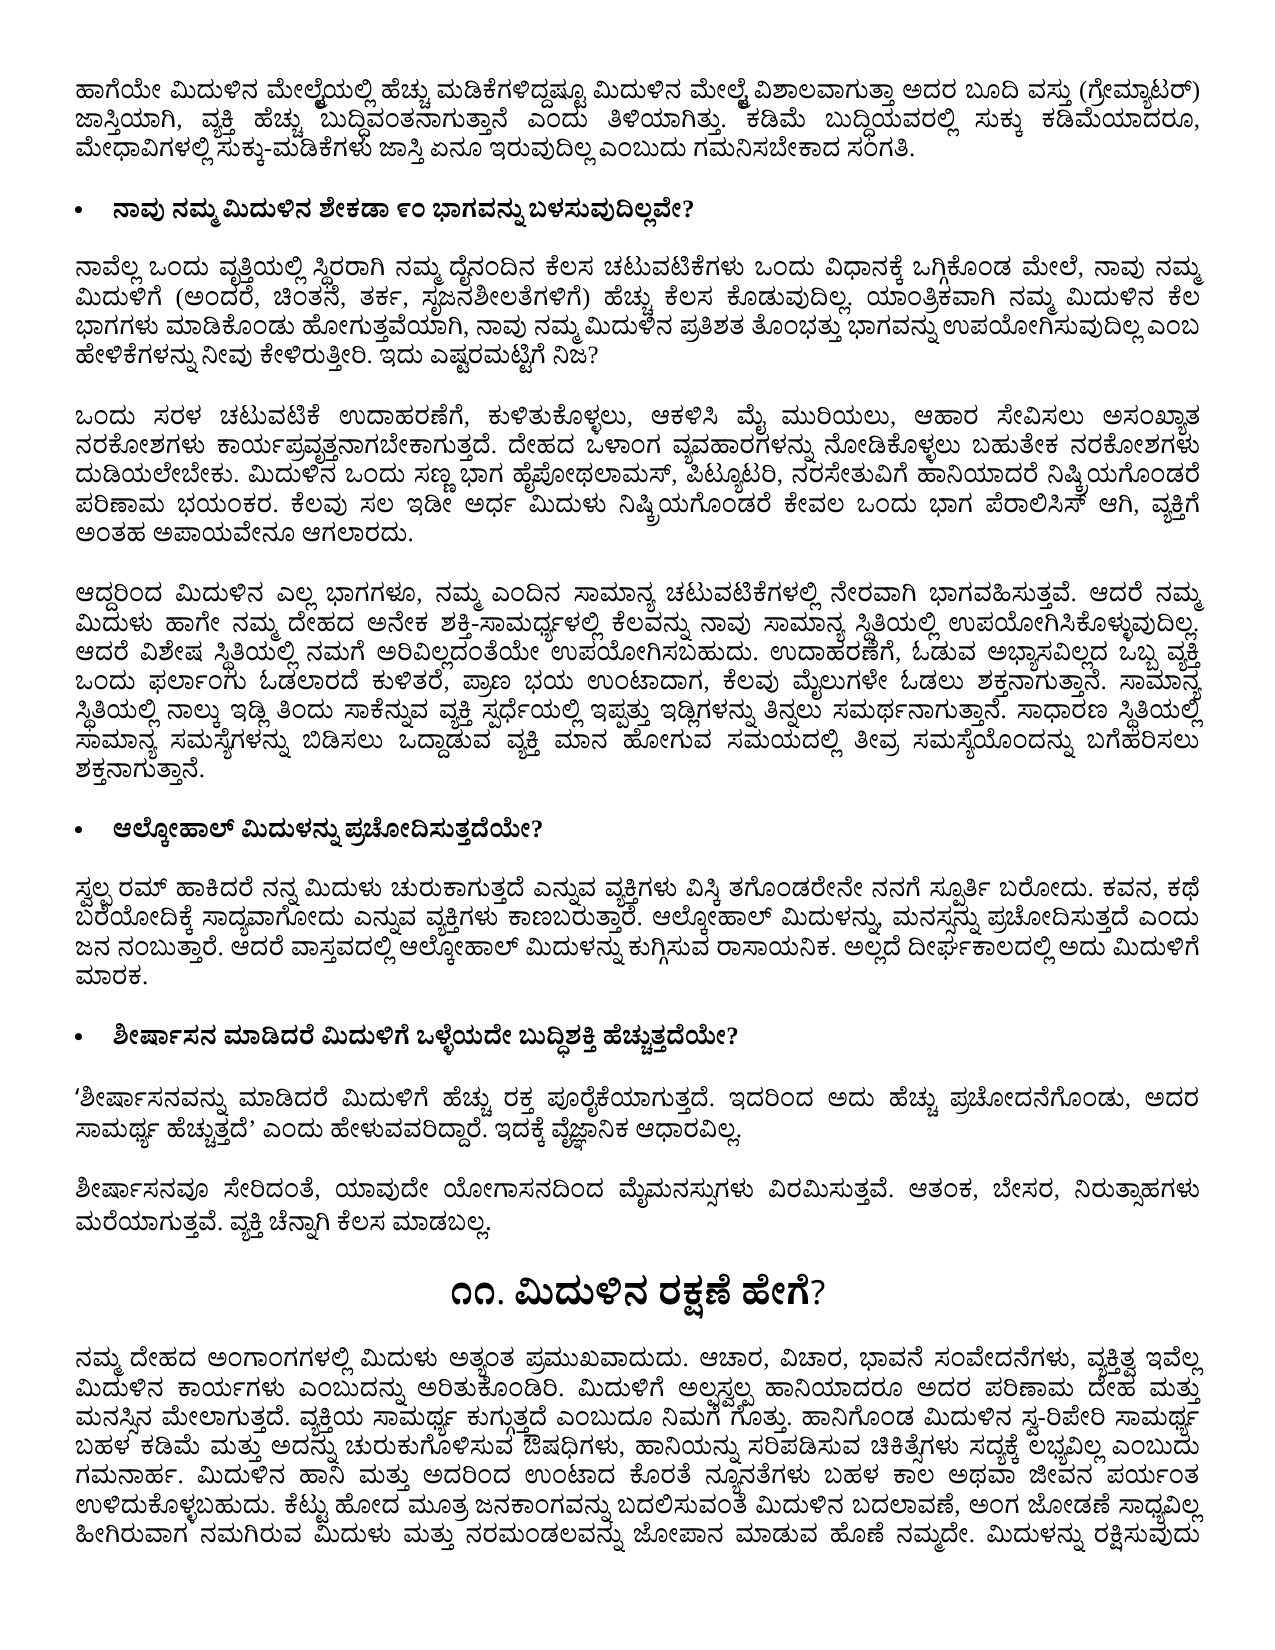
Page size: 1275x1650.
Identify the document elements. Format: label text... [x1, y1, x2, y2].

text ‘ಶೀರ್ಷಾಸನವನ್ನು ಮಾಡಿದರೆ ಮಿದುಳಿಗೆ ಹೆಚ್ಚು ರಕ್ತ ಪೂರೈಕೆಯಾಗುತ್ತದೆ. ಇದರಿಂದ ಅದು ಹೆಚ್ಚು ಪ್ರಚೋದನೆಗೊಂಡು, ಅದರ ಸಾಮರ್ಥ್ಯ ಹೆಚ್ಚುತ್ತದೆ’ ಎಂದು ಹೇಳುವವರಿದ್ದಾರೆ. ಇದಕ್ಕೆ ವೈಜ್ಞಾನಿಕ ಆಧಾರವಿಲ್ಲ. [75, 1080, 1200, 1143]
list ನಾವು ನಮ್ಮ ಮಿದುಳಿನ ಶೇಕಡಾ ೯೦ ಭಾಗವನ್ನು ಬಳಸುವುದಿಲ್ಲವೇ? [75, 194, 1200, 223]
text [75, 1343, 1200, 1548]
text ಸ್ವಲ್ಪ ರಮ್ ಹಾಕಿದರೆ ನನ್ನ ಮಿದುಳು ಚುರುಕಾಗುತ್ತದೆ ಎನ್ನುವ ವ್ಯಕ್ತಿಗಳು ವಿಸ್ಕಿ ತಗೊಂಡರೇನೇ ನನಗೆ ಸ್ಪೂರ್ತಿ ಬರೋದು. ಕವನ, ಕಥೆ ಬರೆಯೋದಿಕ್ಕೆ ಸಾದ್ಯವಾಗೋದು ಎನ್ನುವ ವ್ಯಕ್ತಿಗಳು ಕಾಣಬರುತ್ತಾರೆ. ಆಲ್ಕೋಹಾಲ್ ಮಿದುಳನ್ನು, ಮನಸ್ಸನ್ನು ಪ್ರಚೋದಿಸುತ್ತದೆ ಎಂದು ಜನ ನಂಬುತ್ತಾರೆ. ಆದರೆ ವಾಸ್ತವದಲ್ಲಿ ಆಲ್ಕೋಹಾಲ್ ಮಿದುಳನ್ನು ಕುಗ್ಗಿಸುವ ರಾಸಾಯನಿಕ. ಅಲ್ಲದೆ ದೀರ್ಘಕಾಲದಲ್ಲಿ ಅದು ಮಿದುಳಿಗೆ ಮಾರಕ. [75, 873, 1200, 990]
list ಶೀರ್ಷಾಸನ ಮಾಡಿದರೆ ಮಿದುಳಿಗೆ ಒಳ್ಳೆಯದೇ ಬುದ್ಧಿಶಕ್ತಿ ಹೆಚ್ಚುತ್ತದೆಯೇ? [75, 1021, 1200, 1051]
text ಹಾಗೆಯೇ ಮಿದುಳಿನ ಮೇಲ್ಮೈಯಲ್ಲಿ ಹೆಚ್ಚು ಮಡಿಕೆಗಳಿದ್ದಷ್ಟೂ ಮಿದುಳಿನ ಮೇಲ್ಮೈ ವಿಶಾಲವಾಗುತ್ತಾ ಅದರ ಬೂದಿ ವಸ್ತು (ಗ್ರೇಮ್ಯಾಟರ್) ಜಾಸ್ತಿಯಾಗಿ, ವ್ಯಕ್ತಿ ಹೆಚ್ಚು ಬುದ್ಧಿವಂತನಾಗುತ್ತಾನೆ ಎಂದು ತಿಳಿಯಾಗಿತ್ತು. ಕಡಿಮೆ ಬುದ್ಧಿಯವರಲ್ಲಿ ಸುಕ್ಕು ಕಡಿಮೆಯಾದರೂ, ಮೇಧಾವಿಗಳಲ್ಲಿ ಸುಕ್ಕು-ಮಡಿಕೆಗಳು ಜಾಸ್ತಿ ಏನೂ ಇರುವುದಿಲ್ಲ ಎಂಬುದು ಗಮನಿಸಬೇಕಾದ ಸಂಗತಿ. [75, 75, 1200, 163]
text ಶೀರ್ಷಾಸನವೂ ಸೇರಿದಂತೆ, ಯಾವುದೇ ಯೋಗಾಸನದಿಂದ ಮೈಮನಸ್ಸುಗಳು ವಿರಮಿಸುತ್ತವೆ. ಆತಂಕ, ಬೇಸರ, ನಿರುತ್ಸಾಹಗಳು ಮರೆಯಾಗುತ್ತವೆ. ವ್ಯಕ್ತಿ ಚೆನ್ನಾಗಿ ಕೆಲಸ ಮಾಡಬಲ್ಲ. [75, 1174, 1200, 1238]
text ನಾವೆಲ್ಲ ಒಂದು ವೃತ್ತಿಯಲ್ಲಿ ಸ್ಥಿರರಾಗಿ ನಮ್ಮ ದೈನಂದಿನ ಕೆಲಸ ಚಟುವಟಿಕೆಗಳು ಒಂದು ವಿಧಾನಕ್ಕೆ ಒಗ್ಗಿಕೊಂಡ ಮೇಲೆ, ನಾವು ನಮ್ಮ ಮಿದುಳಿಗೆ (ಅಂದರೆ, ಚಿಂತನೆ, ತರ್ಕ, ಸೃಜನಶೀಲತೆಗಳಿಗೆ) ಹೆಚ್ಚು ಕೆಲಸ ಕೊಡುವುದಿಲ್ಲ. ಯಾಂತ್ರಿಕವಾಗಿ ನಮ್ಮ ಮಿದುಳಿನ ಕೆಲ ಭಾಗಗಳು ಮಾಡಿಕೊಂಡು ಹೋಗುತ್ತವೆಯಾಗಿ, ನಾವು ನಮ್ಮ ಮಿದುಳಿನ ಪ್ರತಿಶತ ತೊಂಭತ್ತು ಭಾಗವನ್ನು ಉಪಯೋಗಿಸುವುದಿಲ್ಲ ಎಂಬ ಹೇಳಿಕೆಗಳನ್ನು ನೀವು ಕೇಳಿರುತ್ತೀರಿ. ಇದು ಎಷ್ಟರಮಟ್ಟಿಗೆ ನಿಜ? [75, 252, 1200, 369]
text ಆದ್ದರಿಂದ ಮಿದುಳಿನ ಎಲ್ಲ ಭಾಗಗಳೂ, ನಮ್ಮ ಎಂದಿನ ಸಾಮಾನ್ಯ ಚಟುವಟಿಕೆಗಳಲ್ಲಿ ನೇರವಾಗಿ ಭಾಗವಹಿಸುತ್ತವೆ. ಆದರೆ ನಮ್ಮ ಮಿದುಳು ಹಾಗೇ ನಮ್ಮ ದೇಹದ ಅನೇಕ ಶಕ್ತಿ-ಸಾಮರ್ಧ್ಯಳಲ್ಲಿ ಕೆಲವನ್ನು ನಾವು ಸಾಮಾನ್ಯ ಸ್ಥಿತಿಯಲ್ಲಿ ಉಪಯೋಗಿಸಿಕೊಳ್ಳುವುದಿಲ್ಲ. ಆದರೆ ವಿಶೇಷ ಸ್ಥಿತಿಯಲ್ಲಿ ನಮಗೆ ಅರಿವಿಲ್ಲದಂತೆಯೇ ಉಪಯೋಗಿಸಬಹುದು. ಉದಾಹರಣೆಗೆ, ಓಡುವ ಅಭ್ಯಾಸವಿಲ್ಲದ ಒಬ್ಬ ವ್ಯಕ್ತಿ ಒಂದು ಫರ್ಲಾಂಗು ಓಡಲಾರದೆ ಕುಳಿತರೆ, ಪ್ರಾಣ ಭಯ ಉಂಟಾದಾಗ, ಕೆಲವು ಮೈಲುಗಳೇ ಓಡಲು ಶಕ್ತನಾಗುತ್ತಾನೆ. ಸಾಮಾನ್ಯ ಸ್ಥಿತಿಯಲ್ಲಿ ನಾಲ್ಕು ಇಡ್ಲಿ ತಿಂದು ಸಾಕೆನ್ನುವ ವ್ಯಕ್ತಿ ಸ್ಪರ್ಧೆಯಲ್ಲಿ ಇಪ್ಪತ್ತು ಇಡ್ಲಿಗಳನ್ನು ತಿನ್ನಲು ಸಮರ್ಥನಾಗುತ್ತಾನೆ. ಸಾಧಾರಣ ಸ್ಥಿತಿಯಲ್ಲಿ ಸಾಮಾನ್ಯ ಸಮಸ್ಯೆಗಳನ್ನು ಬಿಡಿಸಲು ಒದ್ದಾಡುವ ವ್ಯಕ್ತಿ ಮಾನ ಹೋಗುವ ಸಮಯದಲ್ಲಿ ತೀವ್ರ ಸಮಸ್ಯೆಯೊಂದನ್ನು ಬಗೆಹರಿಸಲು ಶಕ್ತನಾಗುತ್ತಾನೆ. [75, 578, 1200, 783]
text ಒಂದು ಸರಳ ಚಟುವಟಿಕೆ ಉದಾಹರಣೆಗೆ, ಕುಳಿತುಕೊಳ್ಳಲು, ಆಕಳಿಸಿ ಮೈ ಮುರಿಯಲು, ಆಹಾರ ಸೇವಿಸಲು ಅಸಂಖ್ಯಾತ ನರಕೋಶಗಳು ಕಾರ್ಯಪ್ರವೃತ್ತನಾಗಬೇಕಾಗುತ್ತದೆ. ದೇಹದ ಒಳಾಂಗ ವ್ಯವಹಾರಗಳನ್ನು ನೋಡಿಕೊಳ್ಳಲು ಬಹುತೇಕ ನರಕೋಶಗಳು ದುಡಿಯಲೇಬೇಕು. ಮಿದುಳಿನ ಒಂದು ಸಣ್ಣ ಭಾಗ ಹೈಪೋಥಲಾಮಸ್, ಪಿಟ್ಯೂಟರಿ, ನರಸೇತುವಿಗೆ ಹಾನಿಯಾದರೆ ನಿಷ್ಕ್ರಿಯಗೊಂಡರೆ ಪರಿಣಾಮ ಭಯಂಕರ. ಕೆಲವು ಸಲ ಇಡೀ ಅರ್ಧ ಮಿದುಳು ನಿಷ್ಕ್ರಿಯಗೊಂಡರೆ ಕೇವಲ ಒಂದು ಭಾಗ ಪೆರಾಲಿಸಿಸ್ ಆಗಿ, ವ್ಯಕ್ತಿಗೆ ಅಂತಹ ಅಪಾಯವೇನೂ ಆಗಲಾರದು. [75, 401, 1200, 547]
subtitle ೧೧. ಮಿದುಳಿನ ರಕ್ಷಣೆ ಹೇಗೆ? [75, 1269, 1200, 1314]
list ಆಲ್ಕೋಹಾಲ್ ಮಿದುಳನ್ನು ಪ್ರಚೋದಿಸುತ್ತದೆಯೇ? [75, 814, 1200, 844]
